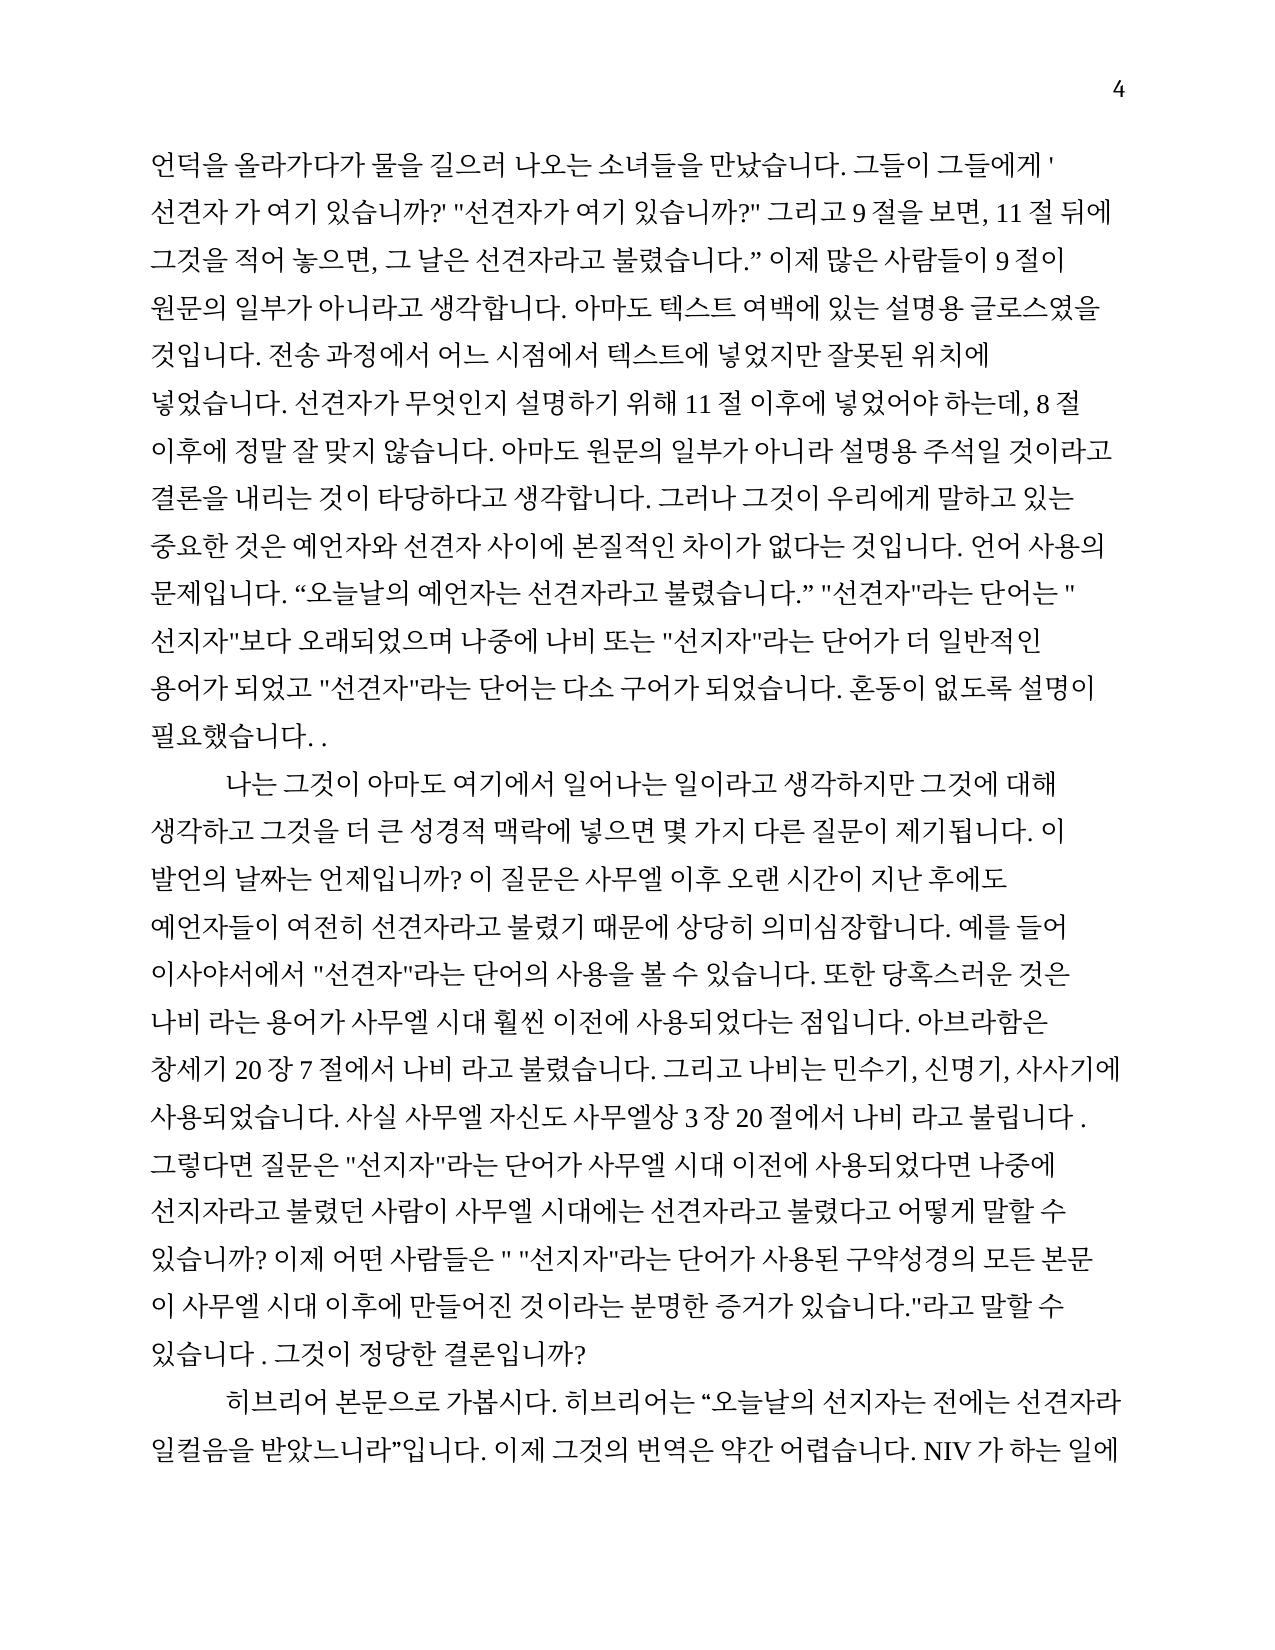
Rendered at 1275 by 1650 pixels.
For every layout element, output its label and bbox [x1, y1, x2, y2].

text [150, 1387, 1125, 1467]
text [150, 150, 1125, 1371]
